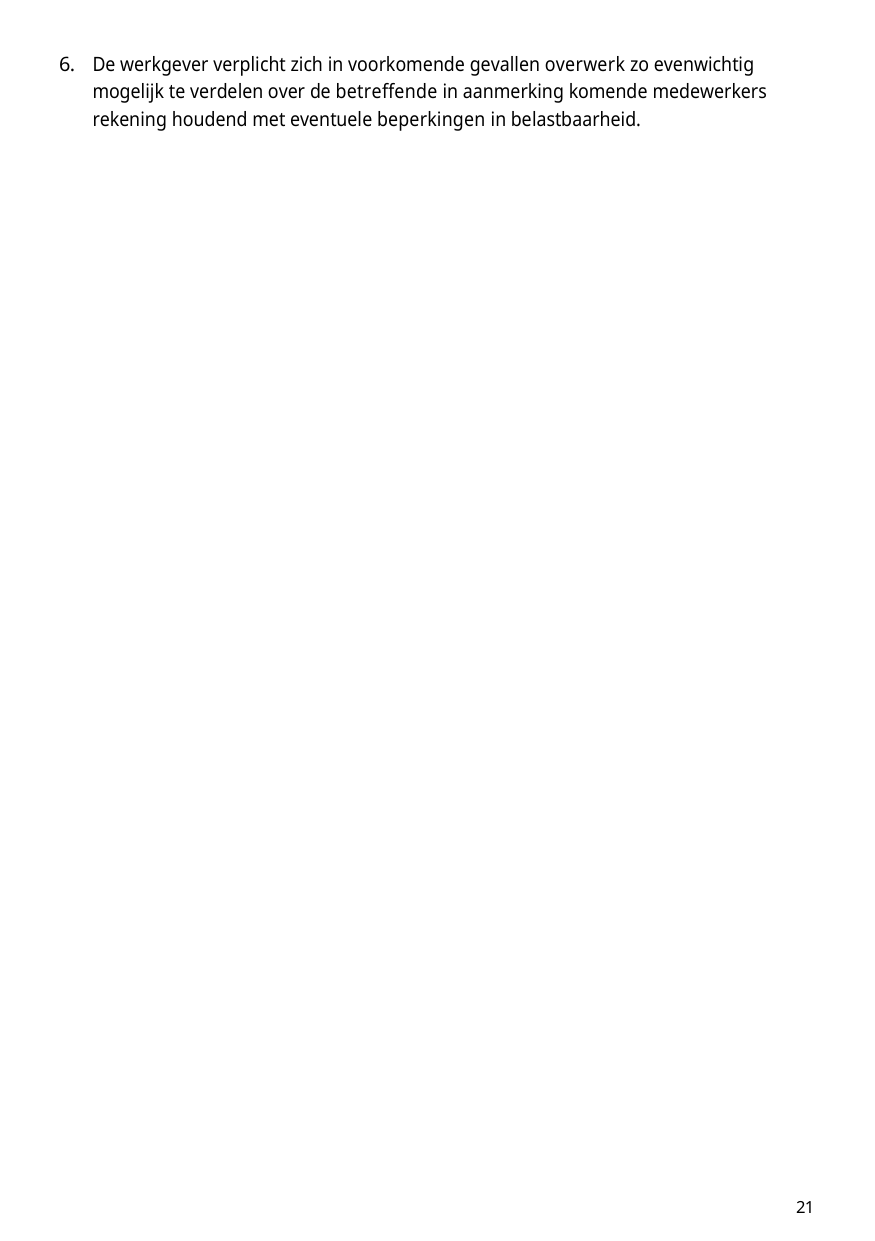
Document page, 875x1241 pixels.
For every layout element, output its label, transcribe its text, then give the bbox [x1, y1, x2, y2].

list De werkgever verplicht zich in voorkomende gevallen overwerk zo evenwichtig mogelijk te verdelen over de betreffende in aanmerking komende medewerkers rekening houdend met eventuele beperkingen in belastbaarheid. [59, 50, 775, 132]
